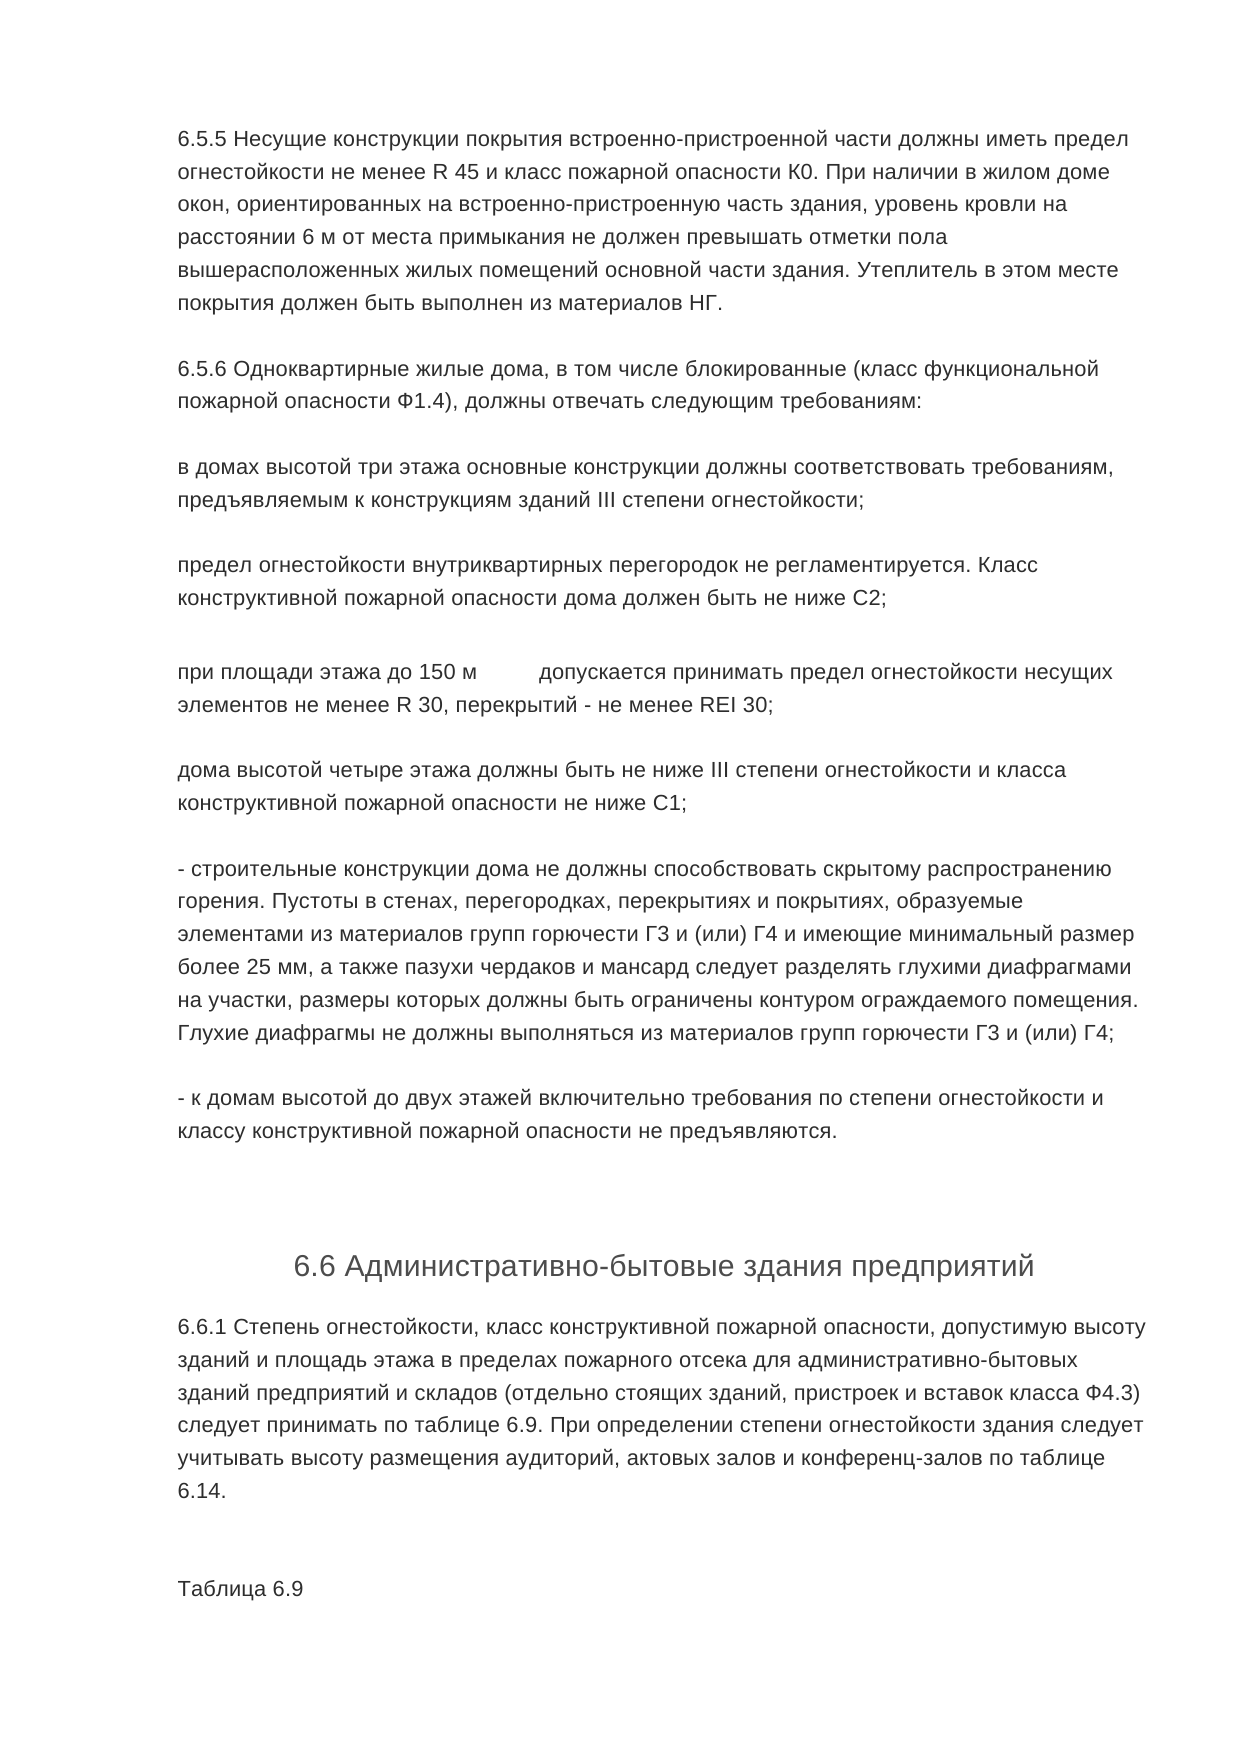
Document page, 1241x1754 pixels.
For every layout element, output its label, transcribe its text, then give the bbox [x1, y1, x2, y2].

text 6.5.5 Несущие конструкции покрытия встроенно-пристроенной части должны иметь предел огнестойкости не менее R 45 и класс пожарной опасности К0. При наличии в жилом доме окон, ориентированных на встроенно-пристроенную часть здания, уровень кровли на расстоянии 6 м от места примыкания не должен превышать отметки пола вышерасположенных жилых помещений основной части здания. Утеплитель в этом месте покрытия должен быть выполнен из материалов НГ. [177, 118, 1152, 348]
text 6.6 Административно-бытовые здания предприятий [177, 1248, 1152, 1283]
text 6.6.1 Степень огнестойкости, класс конструктивной пожарной опасности, допустимую высоту зданий и площадь этажа в пределах пожарного отсека для административно-бытовых зданий предприятий и складов (отдельно стоящих зданий, пристроек и вставок класса Ф4.3) следует принимать по таблице 6.9. При определении степени огнестойкости здания следует учитывать высоту размещения аудиторий, актовых залов и конференц-залов по таблице 6.14. Таблица 6.9 [177, 1306, 1152, 1634]
text 6.5.6 Одноквартирные жилые дома, в том числе блокированные (класс функциональной пожарной опасности Ф1.4), должны отвечать следующим требованиям: в домах высотой три этажа основные конструкции должны соответствовать требованиям, предъявляемым к конструкциям зданий III степени огнестойкости; предел огнестойкости внутриквартирных перегородок не регламентируется. Класс конструктивной пожарной опасности дома должен быть не ниже С2; при площади этажа до 150 м допускается принимать предел огнестойкости несущих элементов не менее R 30, перекрытий - не менее REI 30; дома высотой четыре этажа должны быть не ниже III степени огнестойкости и класса конструктивной пожарной опасности не ниже C1; - строительные конструкции дома не должны способствовать скрытому распространению горения. Пустоты в стенах, перегородках, перекрытиях и покрытиях, образуемые элементами из материалов групп горючести Г3 и (или) Г4 и имеющие минимальный размер более 25 мм, а также пазухи чердаков и мансард следует разделять глухими диафрагмами на участки, размеры которых должны быть ограничены контуром ограждаемого помещения. Глухие диафрагмы не должны выполняться из материалов групп горючести Г3 и (или) Г4; - к домам высотой до двух этажей включительно требования по степени огнестойкости и классу конструктивной пожарной опасности не предъявляются. [177, 348, 1152, 1209]
